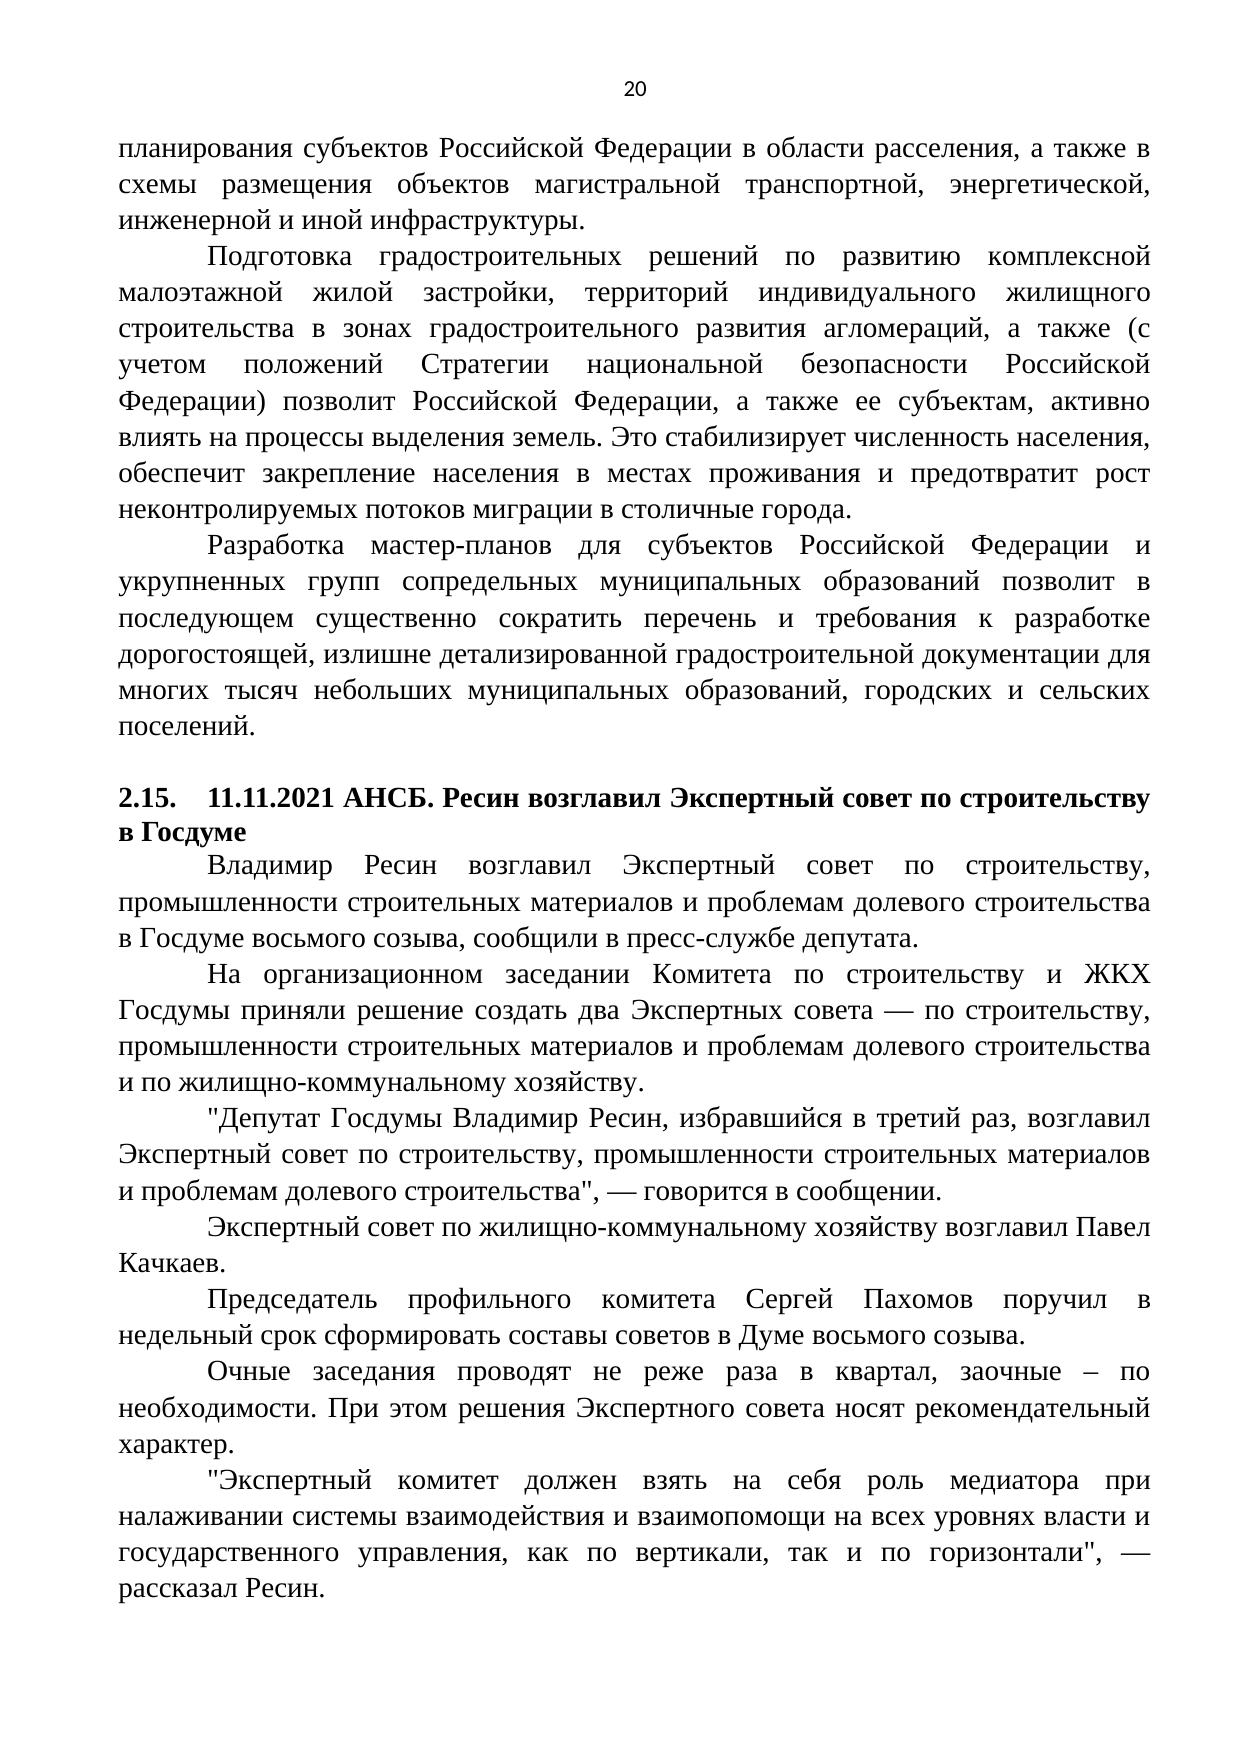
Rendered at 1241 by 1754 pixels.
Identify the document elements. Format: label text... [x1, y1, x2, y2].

text "Депутат Госдумы Владимир Ресин, избравшийся в третий раз, возглавил Экспертный совет по строительству, промышленности строительных материалов и проблемам долевого строительства", — говорится в сообщении. [118, 1101, 1152, 1206]
text На организационном заседании Комитета по строительству и ЖКХ Госдумы приняли решение создать два Экспертных совета — по строительству, промышленности строительных материалов и проблемам долевого строительства и по жилищно-коммунальному хозяйству. [118, 956, 1152, 1098]
subtitle 11.11.2021 АНСБ. Ресин возглавил Экспертный совет по строительству в Госдуме [118, 780, 1152, 847]
text "Экспертный комитет должен взять на себя роль медиатора при налаживании системы взаимодействия и взаимопомощи на всех уровнях власти и государственного управления, как по вертикали, так и по горизонтали", — рассказал Ресин. [118, 1462, 1152, 1604]
text Экспертный совет по жилищно-коммунальному хозяйству возглавил Павел Качкаев. [118, 1209, 1152, 1279]
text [118, 130, 1152, 236]
text Очные заседания проводят не реже раза в квартал, заочные – по необходимости. При этом решения Экспертного совета носят рекомендательный характер. [118, 1353, 1152, 1459]
text Разработка мастер-планов для субъектов Российской Федерации и укрупненных групп сопредельных муниципальных образований позволит в последующем существенно сократить перечень и требования к разработке дорогостоящей, излишне детализированной градостроительной документации для многих тысяч небольших муниципальных образований, городских и сельских поселений. [118, 527, 1152, 742]
text Владимир Ресин возглавил Экспертный совет по строительству, промышленности строительных материалов и проблемам долевого строительства в Госдуме восьмого созыва, сообщили в пресс-службе депутата. [118, 847, 1152, 953]
text Подготовка градостроительных решений по развитию комплексной малоэтажной жилой застройки, территорий индивидуального жилищного строительства в зонах градостроительного развития агломераций, а также (с учетом положений Стратегии национальной безопасности Российской Федерации) позволит Российской Федерации, а также ее субъектам, активно влиять на процессы выделения земель. Это стабилизирует численность населения, обеспечит закрепление населения в местах проживания и предотвратит рост неконтролируемых потоков миграции в столичные города. [118, 238, 1152, 525]
text Председатель профильного комитета Сергей Пахомов поручил в недельный срок сформировать составы советов в Думе восьмого созыва. [118, 1281, 1152, 1351]
